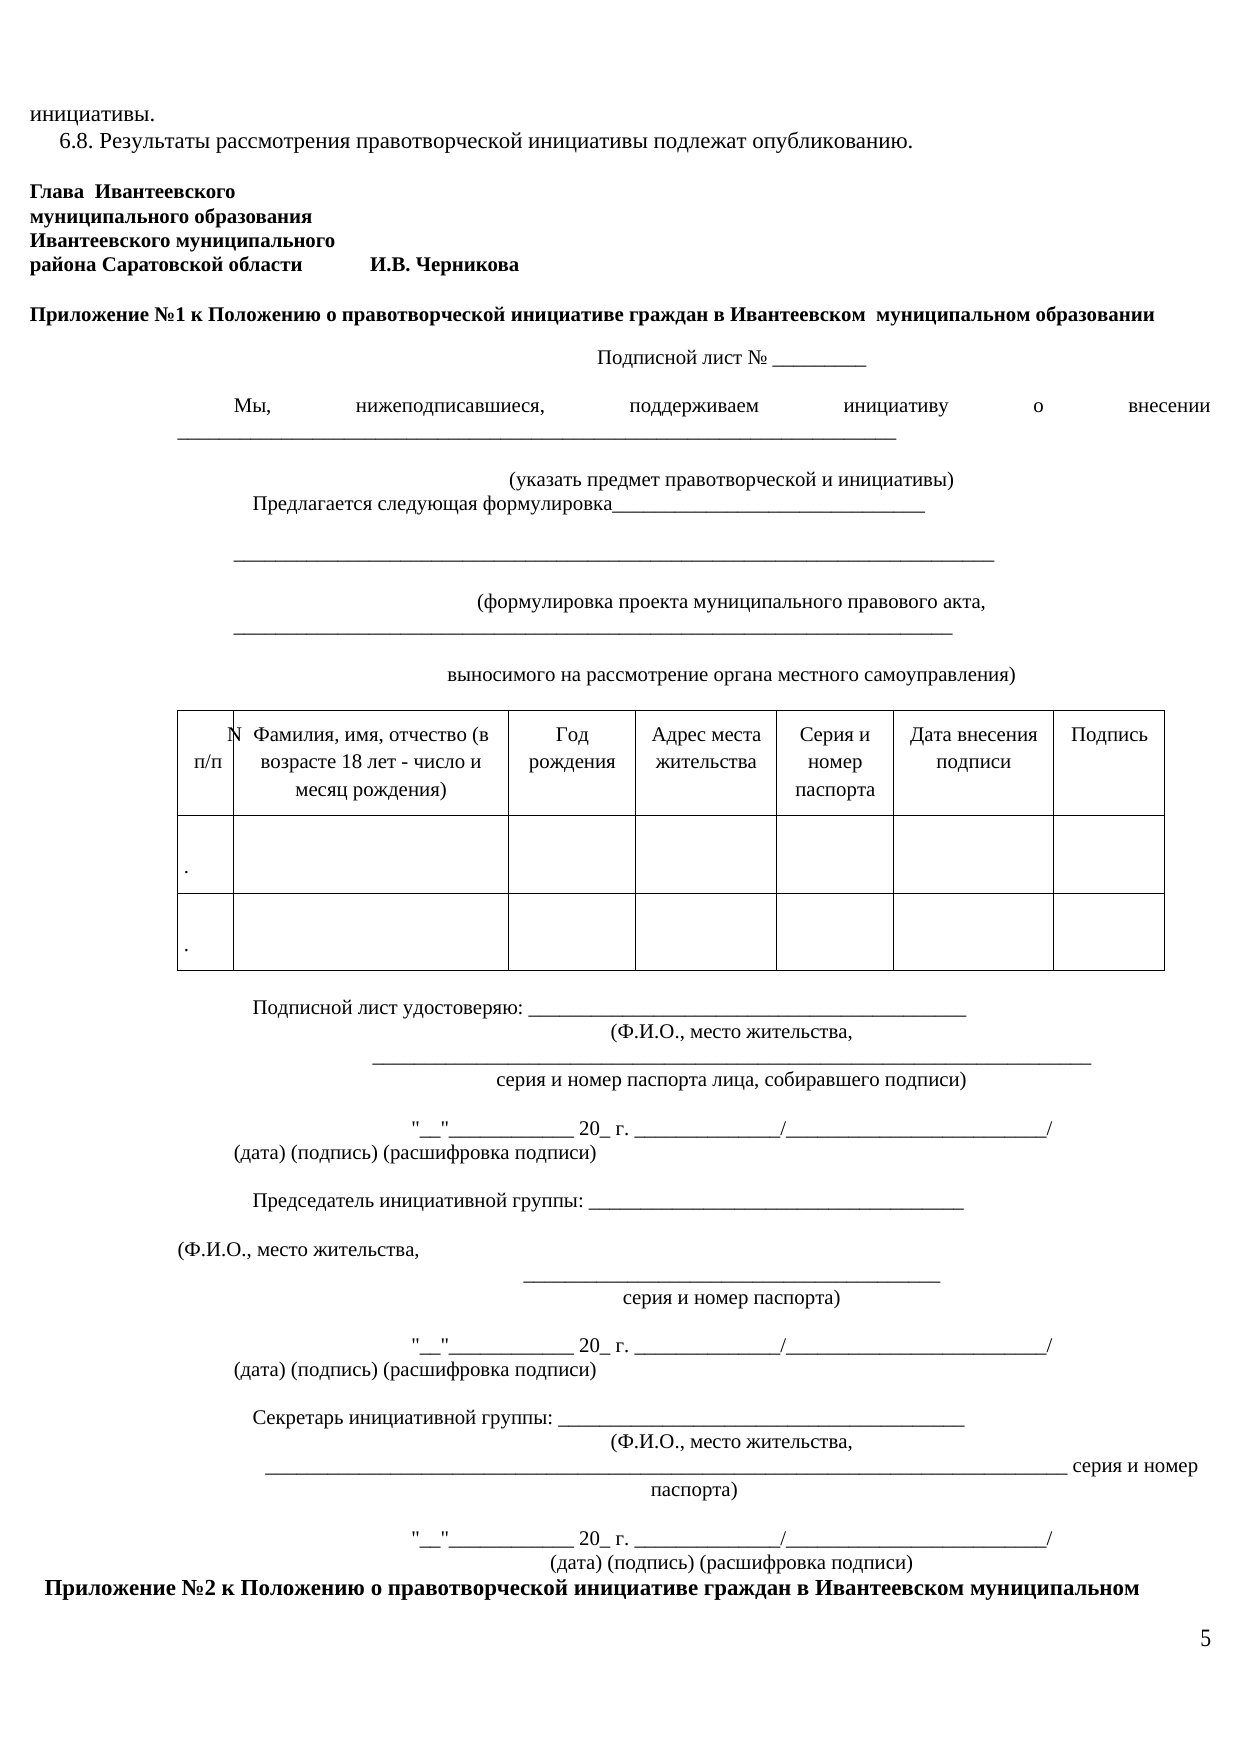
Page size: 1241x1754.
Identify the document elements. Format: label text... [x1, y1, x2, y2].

text "__"____________ 20_ г. ______________/_________________________/ [177, 1526, 1211, 1549]
table_cell [1054, 816, 1164, 893]
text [29, 100, 1211, 127]
text муниципального образования [29, 203, 1211, 228]
table_cell [1054, 894, 1164, 970]
text Предлагается следующая формулировка______________________________ [177, 491, 1211, 515]
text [44, 1574, 1211, 1600]
text Приложение №1 к Положению о правотворческой инициативе граждан в Ивантеевском муниципальном образовании [29, 302, 1211, 326]
text _____________________________________________________________________ [177, 613, 1211, 637]
table_header Дата внесения подписи [894, 711, 1053, 815]
text "__"____________ 20_ г. ______________/_________________________/ [177, 1116, 1211, 1139]
text района Саратовской области И.В. Черникова [29, 252, 1211, 276]
text (дата) (подпись) (расшифровка подписи) [177, 1139, 1211, 1164]
text "__"____________ 20_ г. ______________/_________________________/ [177, 1333, 1211, 1357]
table_cell [777, 816, 893, 893]
text (Ф.И.О., место жительства, [177, 1237, 1211, 1261]
table_header Серия и номер паспорта [777, 711, 893, 815]
table_cell [509, 894, 635, 970]
text _____________________________________________________________________________ серия и номер паспорта) [177, 1453, 1211, 1501]
table_header N п/п [178, 711, 233, 815]
table_cell [894, 816, 1053, 893]
text _____________________________________________________________________ [177, 1043, 1211, 1067]
text серия и номер паспорта) [177, 1285, 1211, 1309]
table_cell [509, 816, 635, 893]
text Подписной лист № _________ [177, 345, 1211, 369]
table_cell [636, 894, 776, 970]
text (формулировка проекта муниципального правового акта, [177, 589, 1211, 613]
text (дата) (подпись) (расшифровка подписи) [177, 1549, 1211, 1574]
text (Ф.И.О., место жительства, [177, 1019, 1211, 1043]
text 6.8. Результаты рассмотрения правотворческой инициативы подлежат опубликованию. [29, 127, 1211, 153]
text _________________________________________________________________________ [177, 540, 1211, 564]
table_cell [234, 816, 508, 893]
table_header Фамилия, имя, отчество (в возрасте 18 лет - число и месяц рождения) [234, 711, 508, 815]
table_cell [894, 894, 1053, 970]
text ________________________________________ [177, 1261, 1211, 1285]
table_cell [636, 816, 776, 893]
text (указать предмет правотворческой и инициативы) [177, 467, 1211, 491]
table_header Адрес места жительства [636, 711, 776, 815]
text серия и номер паспорта лица, собиравшего подписи) [177, 1067, 1211, 1091]
text выносимого на рассмотрение органа местного самоуправления) [177, 662, 1211, 686]
table_cell [777, 894, 893, 970]
table_cell [234, 894, 508, 970]
text Глава Ивантеевского [29, 179, 1211, 203]
text Председатель инициативной группы: ____________________________________ [177, 1188, 1211, 1212]
text Ивантеевского муниципального [29, 228, 1211, 252]
text Подписной лист удостоверяю: __________________________________________ [177, 995, 1211, 1019]
text Секретарь инициативной группы: _______________________________________ [177, 1405, 1211, 1429]
text (дата) (подпись) (расшифровка подписи) [177, 1357, 1211, 1381]
table_cell 1. [178, 816, 233, 893]
text Мы, нижеподписавшиеся, поддерживаем инициативу о внесении _____________________________________________________________________ [177, 393, 1211, 442]
table_header Подпись [1054, 711, 1164, 815]
text (Ф.И.О., место жительства, [177, 1429, 1211, 1453]
table_cell 2. [178, 894, 233, 970]
table_header Год рождения [509, 711, 635, 815]
